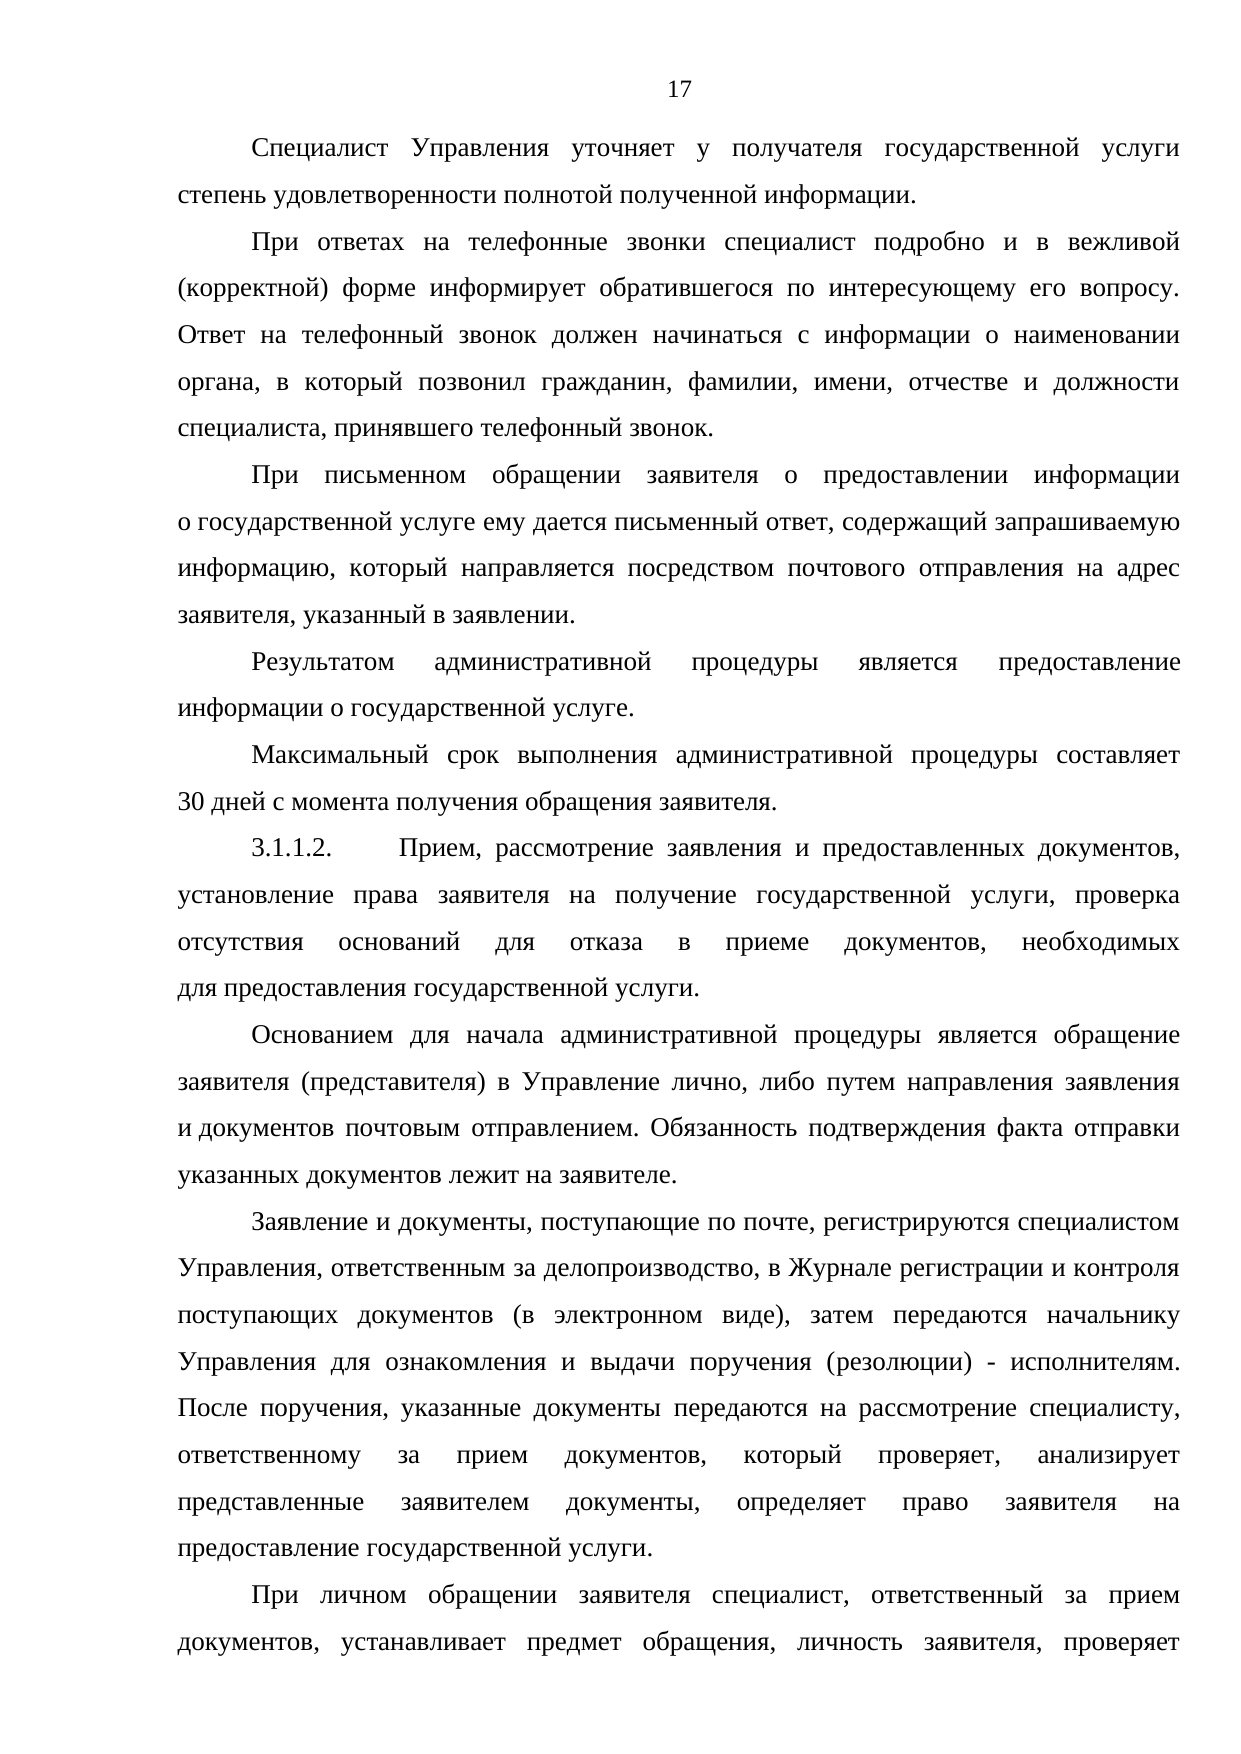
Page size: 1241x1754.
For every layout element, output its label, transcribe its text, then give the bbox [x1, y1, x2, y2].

text Основанием для начала административной процедуры является обращение заявителя (представителя) в Управление лично, либо путем направления заявления и документов почтовым отправлением. Обязанность подтверждения факта отправки указанных документов лежит на заявителе. [177, 1018, 1181, 1189]
text Результатом административной процедуры является предоставление информации о государственной услуге. [177, 645, 1181, 722]
text При письменном обращении заявителя о предоставлении информации о государственной услуге ему дается письменный ответ, содержащий запрашиваемую информацию, который направляется посредством почтового отправления на адрес заявителя, указанный в заявлении. [177, 458, 1181, 629]
text При ответах на телефонные звонки специалист подробно и в вежливой (корректной) форме информирует обратившегося по интересующему его вопросу. Ответ на телефонный звонок должен начинаться с информации о наименовании органа, в который позвонил гражданин, фамилии, имени, отчестве и должности специалиста, принявшего телефонный звонок. [177, 225, 1181, 442]
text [177, 1578, 1181, 1656]
text Заявление и документы, поступающие по почте, регистрируются специалистом Управления, ответственным за делопроизводство, в Журнале регистрации и контроля поступающих документов (в электронном виде), затем передаются начальнику Управления для ознакомления и выдачи поручения (резолюции) - исполнителям. После поручения, указанные документы передаются на рассмотрение специалисту, ответственному за прием документов, который проверяет, анализирует представленные заявителем документы, определяет право заявителя на предоставление государственной услуги. [177, 1205, 1181, 1562]
text Максимальный срок выполнения административной процедуры составляет 30 дней с момента получения обращения заявителя. [177, 738, 1181, 816]
text Специалист Управления уточняет у получателя государственной услуги степень удовлетворенности полнотой полученной информации. [177, 131, 1181, 209]
list Прием, рассмотрение заявления и предоставленных документов, установление права заявителя на получение государственной услуги, проверка отсутствия оснований для отказа в приеме документов, необходимых для предоставления государственной услуги. [177, 831, 1181, 1002]
